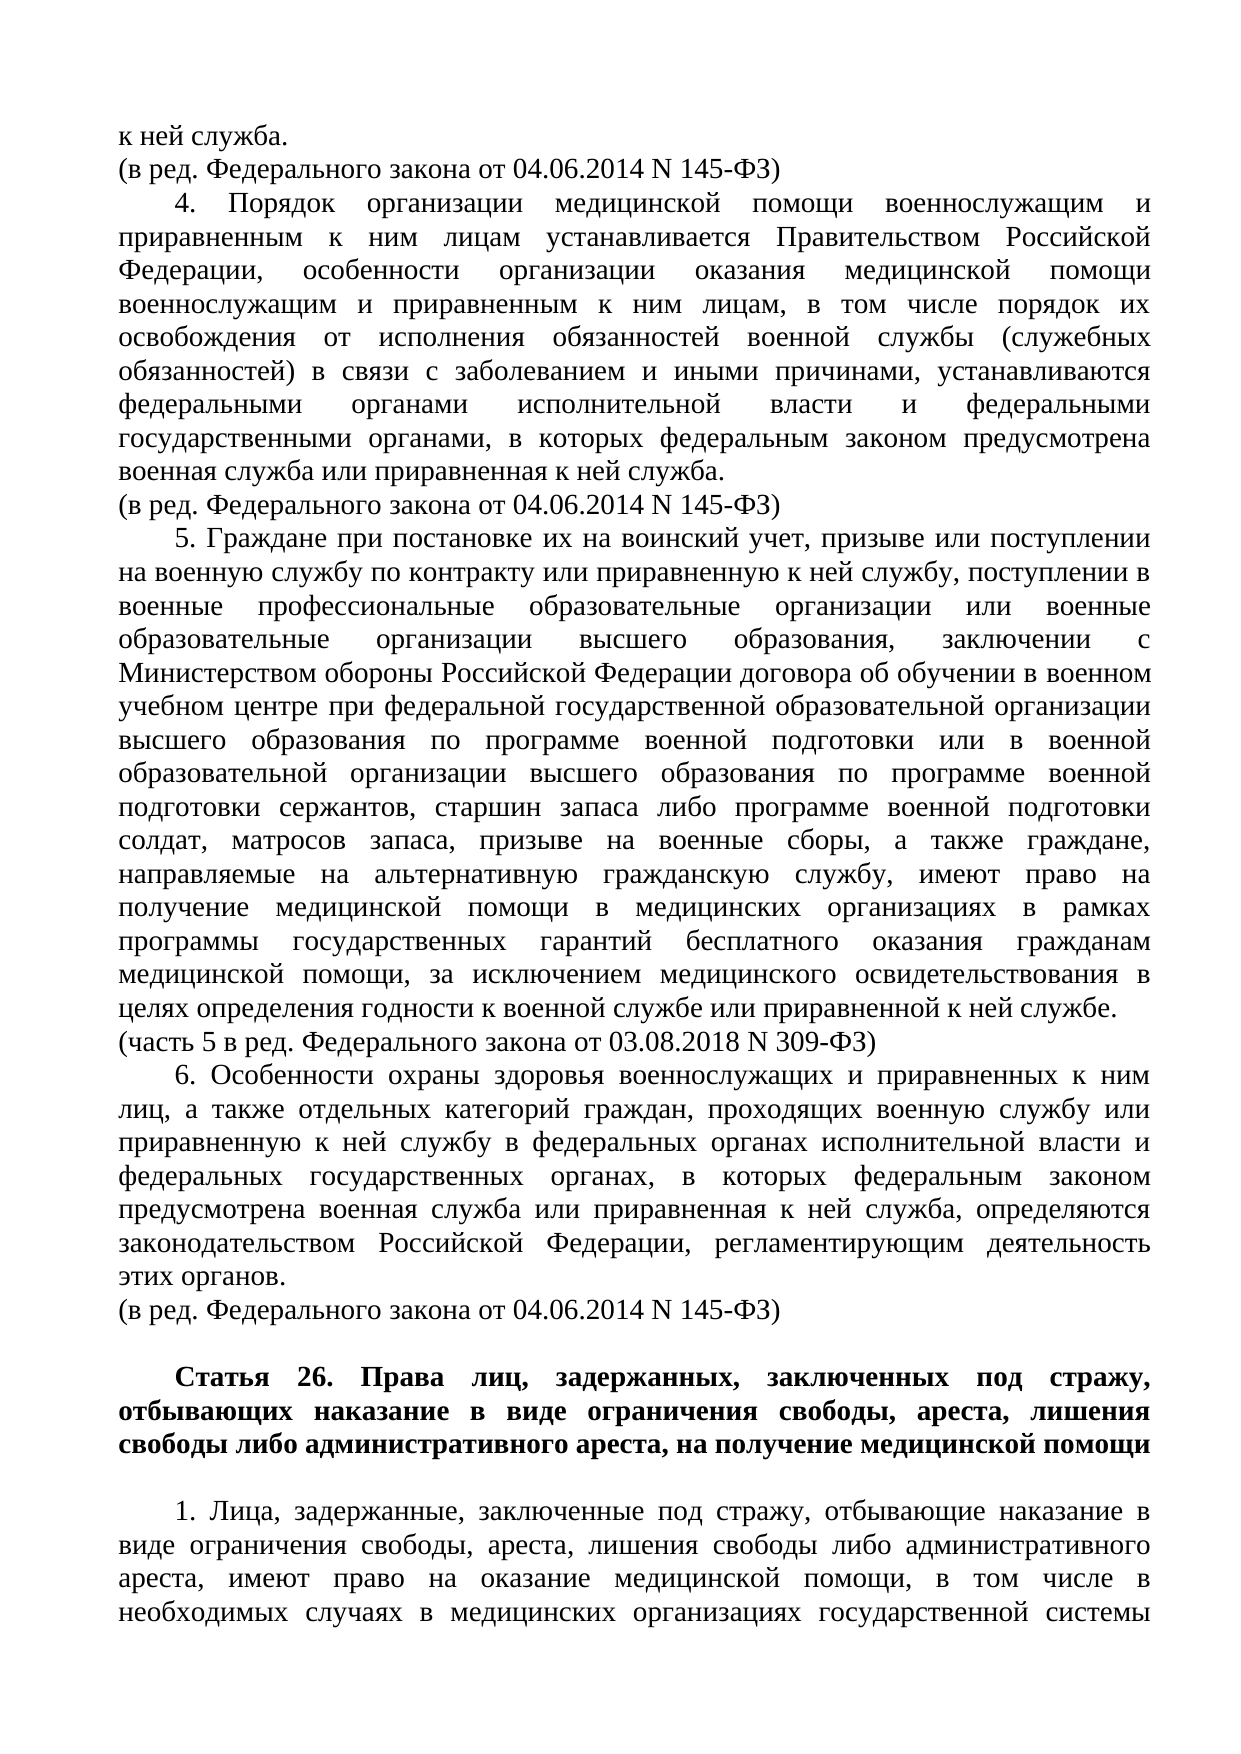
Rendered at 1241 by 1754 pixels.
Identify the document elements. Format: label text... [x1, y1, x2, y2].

text 6. Особенности охраны здоровья военнослужащих и приравненных к ним лиц, а также отдельных категорий граждан, проходящих военную службу или приравненную к ней службу в федеральных органах исполнительной власти и федеральных государственных органах, в которых федеральным законом предусмотрена военная служба или приравненная к ней служба, определяются законодательством Российской Федерации, регламентирующим деятельность этих органов. [118, 1057, 1152, 1292]
text (в ред. Федерального закона от 04.06.2014 N 145-ФЗ) [118, 1292, 1152, 1326]
text (часть 5 в ред. Федерального закона от 03.08.2018 N 309-ФЗ) [118, 1024, 1152, 1057]
text 5. Граждане при постановке их на воинский учет, призыве или поступлении на военную службу по контракту или приравненную к ней службу, поступлении в военные профессиональные образовательные организации или военные образовательные организации высшего образования, заключении с Министерством обороны Российской Федерации договора об обучении в военном учебном центре при федеральной государственной образовательной организации высшего образования по программе военной подготовки или в военной образовательной организации высшего образования по программе военной подготовки сержантов, старшин запаса либо программе военной подготовки солдат, матросов запаса, призыве на военные сборы, а также граждане, направляемые на альтернативную гражданскую службу, имеют право на получение медицинской помощи в медицинских организациях в рамках программы государственных гарантий бесплатного оказания гражданам медицинской помощи, за исключением медицинского освидетельствования в целях определения годности к военной службе или приравненной к ней службе. [118, 521, 1152, 1024]
text (в ред. Федерального закона от 04.06.2014 N 145-ФЗ) [118, 487, 1152, 521]
text 4. Порядок организации медицинской помощи военнослужащим и приравненным к ним лицам устанавливается Правительством Российской Федерации, особенности организации оказания медицинской помощи военнослужащим и приравненным к ним лицам, в том числе порядок их освобождения от исполнения обязанностей военной службы (служебных обязанностей) в связи с заболеванием и иными причинами, устанавливаются федеральными органами исполнительной власти и федеральными государственными органами, в которых федеральным законом предусмотрена военная служба или приравненная к ней служба. [118, 185, 1152, 487]
text (в ред. Федерального закона от 04.06.2014 N 145-ФЗ) [118, 152, 1152, 185]
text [118, 1493, 1152, 1627]
title Статья 26. Права лиц, задержанных, заключенных под стражу, отбывающих наказание в виде ограничения свободы, ареста, лишения свободы либо административного ареста, на получение медицинской помощи [118, 1359, 1152, 1460]
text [118, 118, 1152, 152]
